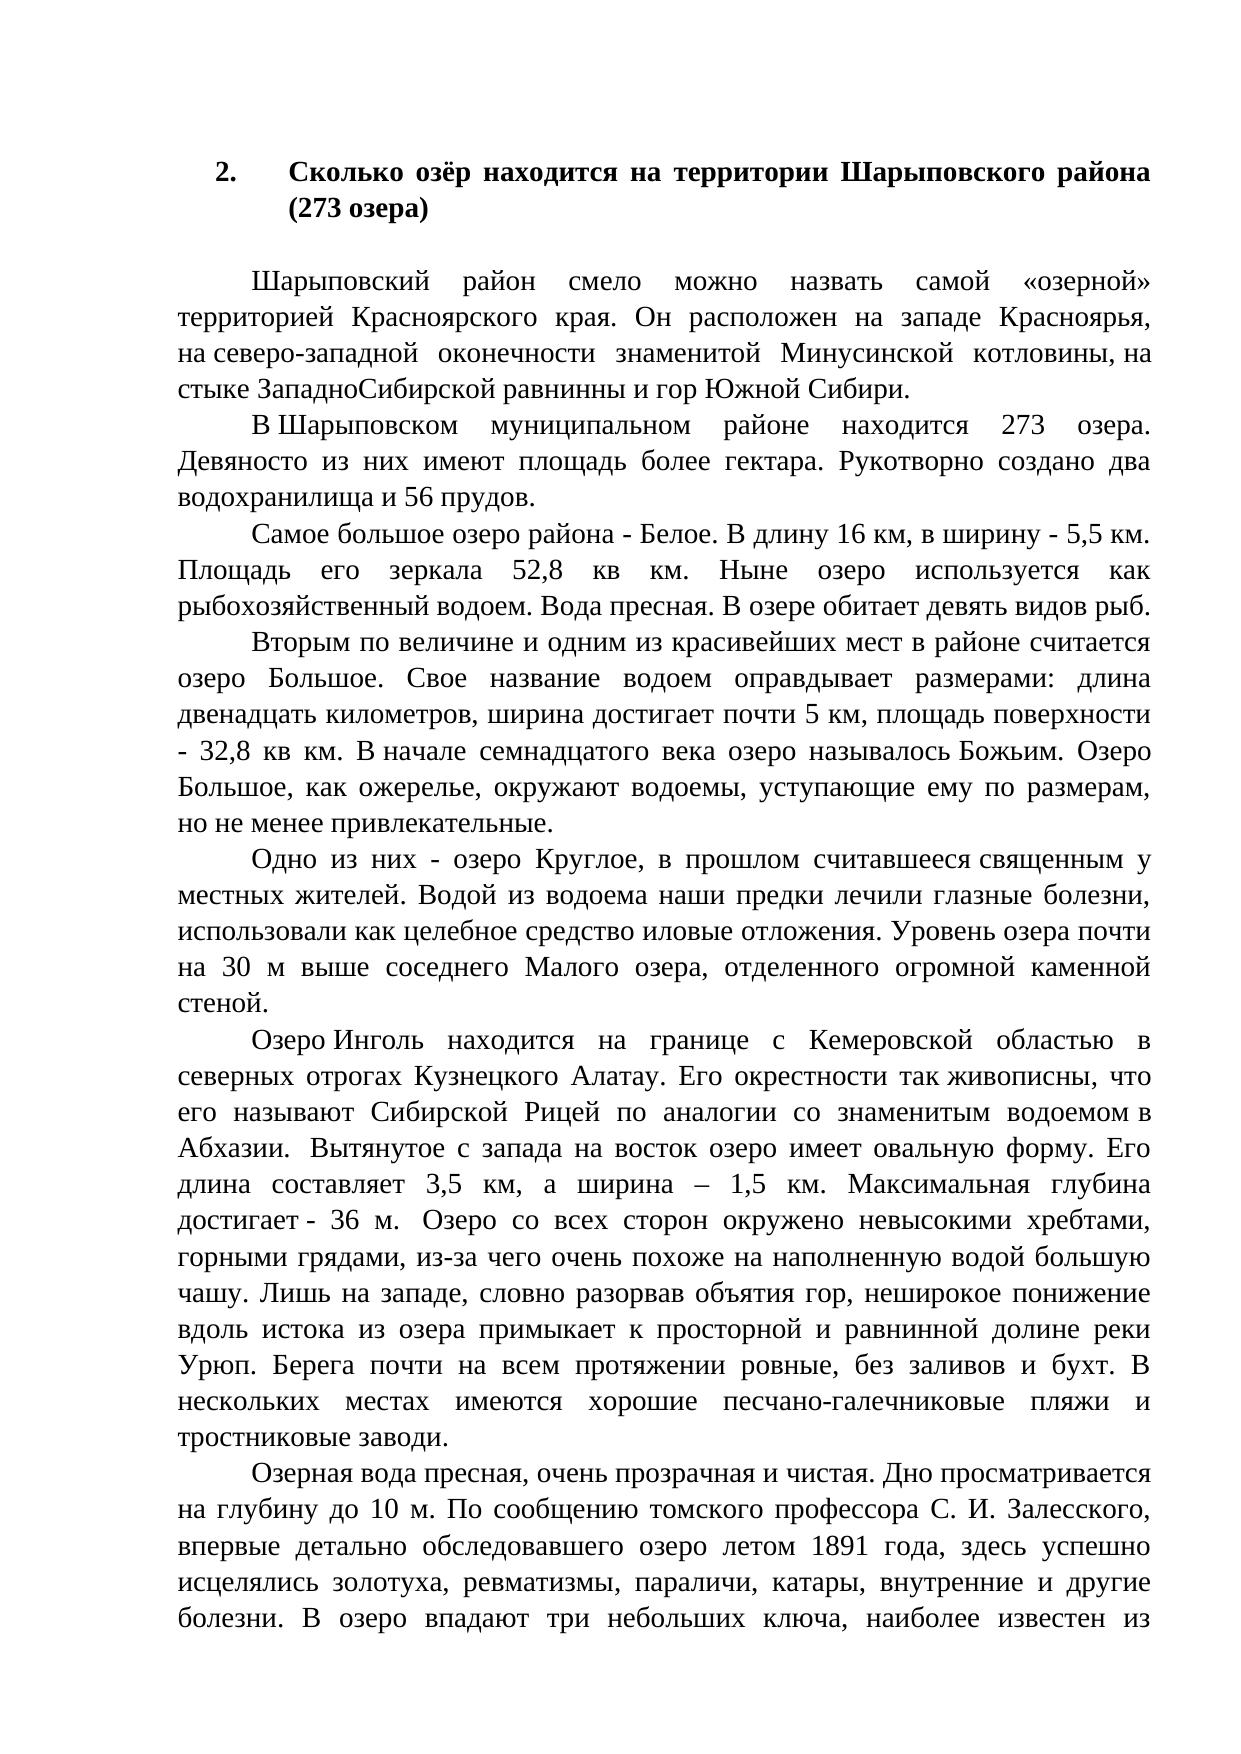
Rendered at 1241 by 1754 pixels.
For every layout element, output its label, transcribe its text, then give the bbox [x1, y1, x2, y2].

text Шарыповский район смело можно назвать самой «озерной» территорией Красноярского края. Он расположен на западе Красноярья, на северо-западной оконечности знаменитой Минусинской котловины, на стыке ЗападноСибирской равнинны и гор Южной Сибири. [177, 263, 1152, 405]
text Самое большое озеро района - Белое. В длину 16 км, в ширину - 5,5 км. Площадь его зеркала 52,8 кв км. Ныне озеро используется как рыбохозяйственный водоем. Вода пресная. В озере обитает девять видов рыб. [177, 516, 1152, 622]
text Озеро Инголь находится на границе с Кемеровской областью в северных отрогах Кузнецкого Алатау. Его окрестности так живописны, что его называют Сибирской Рицей по аналогии со знаменитым водоемом в Абхазии. Вытянутое с запада на восток озеро имеет овальную форму. Его длина составляет 3,5 км, а ширина – 1,5 км. Максимальная глубина достигает - 36 м. Озеро со всех сторон окружено невысокими хребтами, горными грядами, из-за чего очень похоже на наполненную водой большую чашу. Лишь на западе, словно разорвав объятия гор, неширокое понижение вдоль истока из озера примыкает к просторной и равнинной долине реки Урюп. Берега почти на всем протяжении ровные, без заливов и бухт. В нескольких местах имеются хорошие песчано-галечниковые пляжи и тростниковые заводи. [177, 1022, 1152, 1453]
list Сколько озёр находится на территории Шарыповского района (273 озера) [215, 154, 1152, 224]
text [177, 1456, 1152, 1634]
text Вторым по величине и одним из красивейших мест в районе считается озеро Большое. Свое название водоем оправдывает размерами: длина двенадцать километров, ширина достигает почти 5 км, площадь поверхности - 32,8 кв км. В начале семнадцатого века озеро называлось Божьим. Озеро Большое, как ожерелье, окружают водоемы, уступающие ему по размерам, но не менее привлекательные. [177, 624, 1152, 838]
text В Шарыповском муниципальном районе находится 273 озера. Девяносто из них имеют площадь более гектара. Рукотворно создано два водохранилища и 56 прудов. [177, 407, 1152, 513]
text Одно из них - озеро Круглое, в прошлом считавшееся священным у местных жителей. Водой из водоема наши предки лечили глазные болезни, использовали как целебное средство иловые отложения. Уровень озера почти на 30 м выше соседнего Малого озера, отделенного огромной каменной стеной. [177, 841, 1152, 1019]
